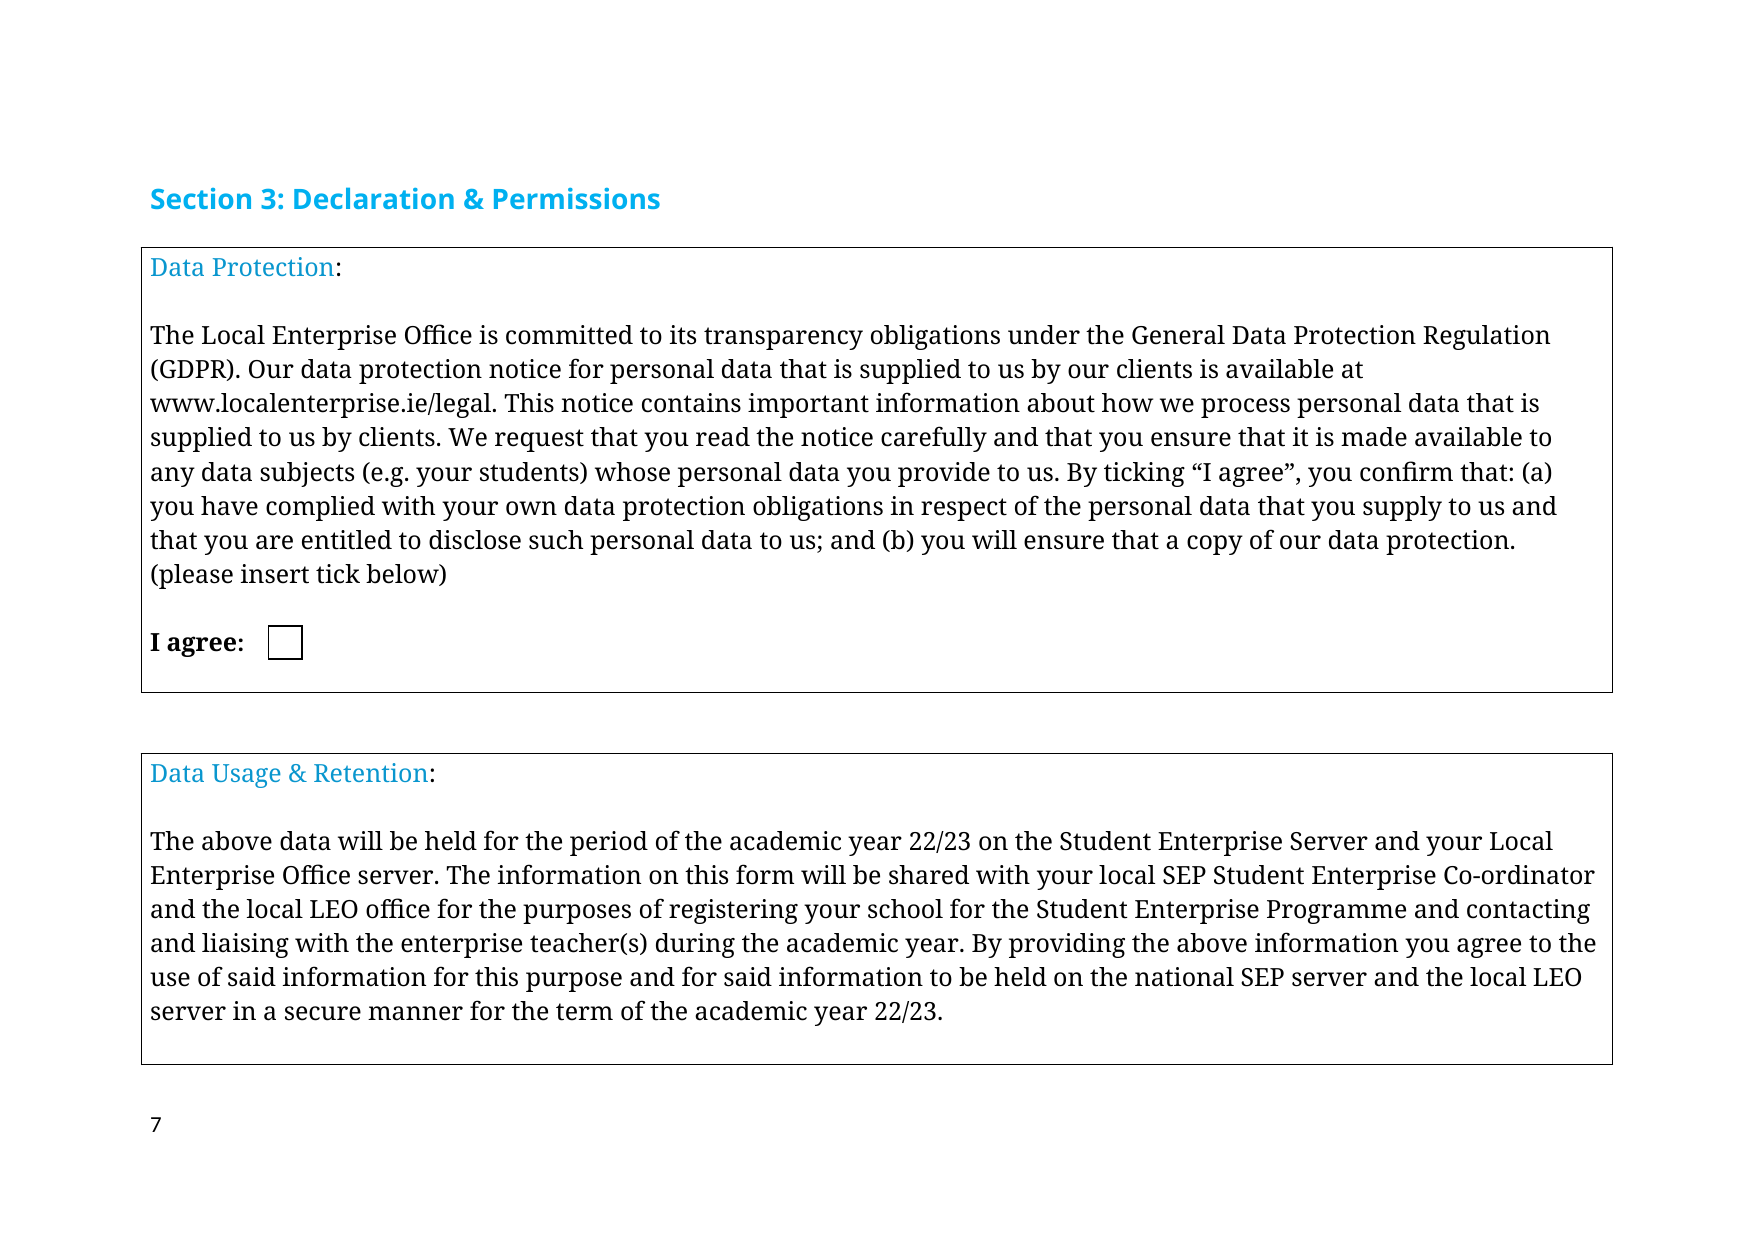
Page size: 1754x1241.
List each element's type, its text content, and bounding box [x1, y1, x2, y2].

text I agree: [150, 624, 1604, 658]
text The above data will be held for the period of the academic year 22/23 on the Student Enterprise Server and your Local Enterprise Office server. The information on this form will be shared with your local SEP Student Enterprise Co-ordinator and the local LEO office for the purposes of registering your school for the Student Enterprise Programme and contacting and liaising with the enterprise teacher(s) during the academic year. By providing the above information you agree to the use of said information for this purpose and for said information to be held on the national SEP server and the local LEO server in a secure manner for the term of the academic year 22/23. [150, 824, 1604, 1028]
text The Local Enterprise Office is committed to its transparency obligations under the General Data Protection Regulation (GDPR). Our data protection notice for personal data that is supplied to us by our clients is available at www.localenterprise.ie/legal. This notice contains important information about how we process personal data that is supplied to us by clients. We request that you read the notice carefully and that you ensure that it is made available to any data subjects (e.g. your students) whose personal data you provide to us. By ticking “I agree”, you confirm that: (a) you have complied with your own data protection obligations in respect of the personal data that you supply to us and that you are entitled to disclose such personal data to us; and (b) you will ensure that a copy of our data protection. (please insert tick below) [150, 318, 1604, 590]
text Section 3: Declaration & Permissions [150, 179, 1604, 217]
text Data Usage & Retention: [142, 754, 1612, 789]
text Data Protection: [142, 248, 1612, 284]
